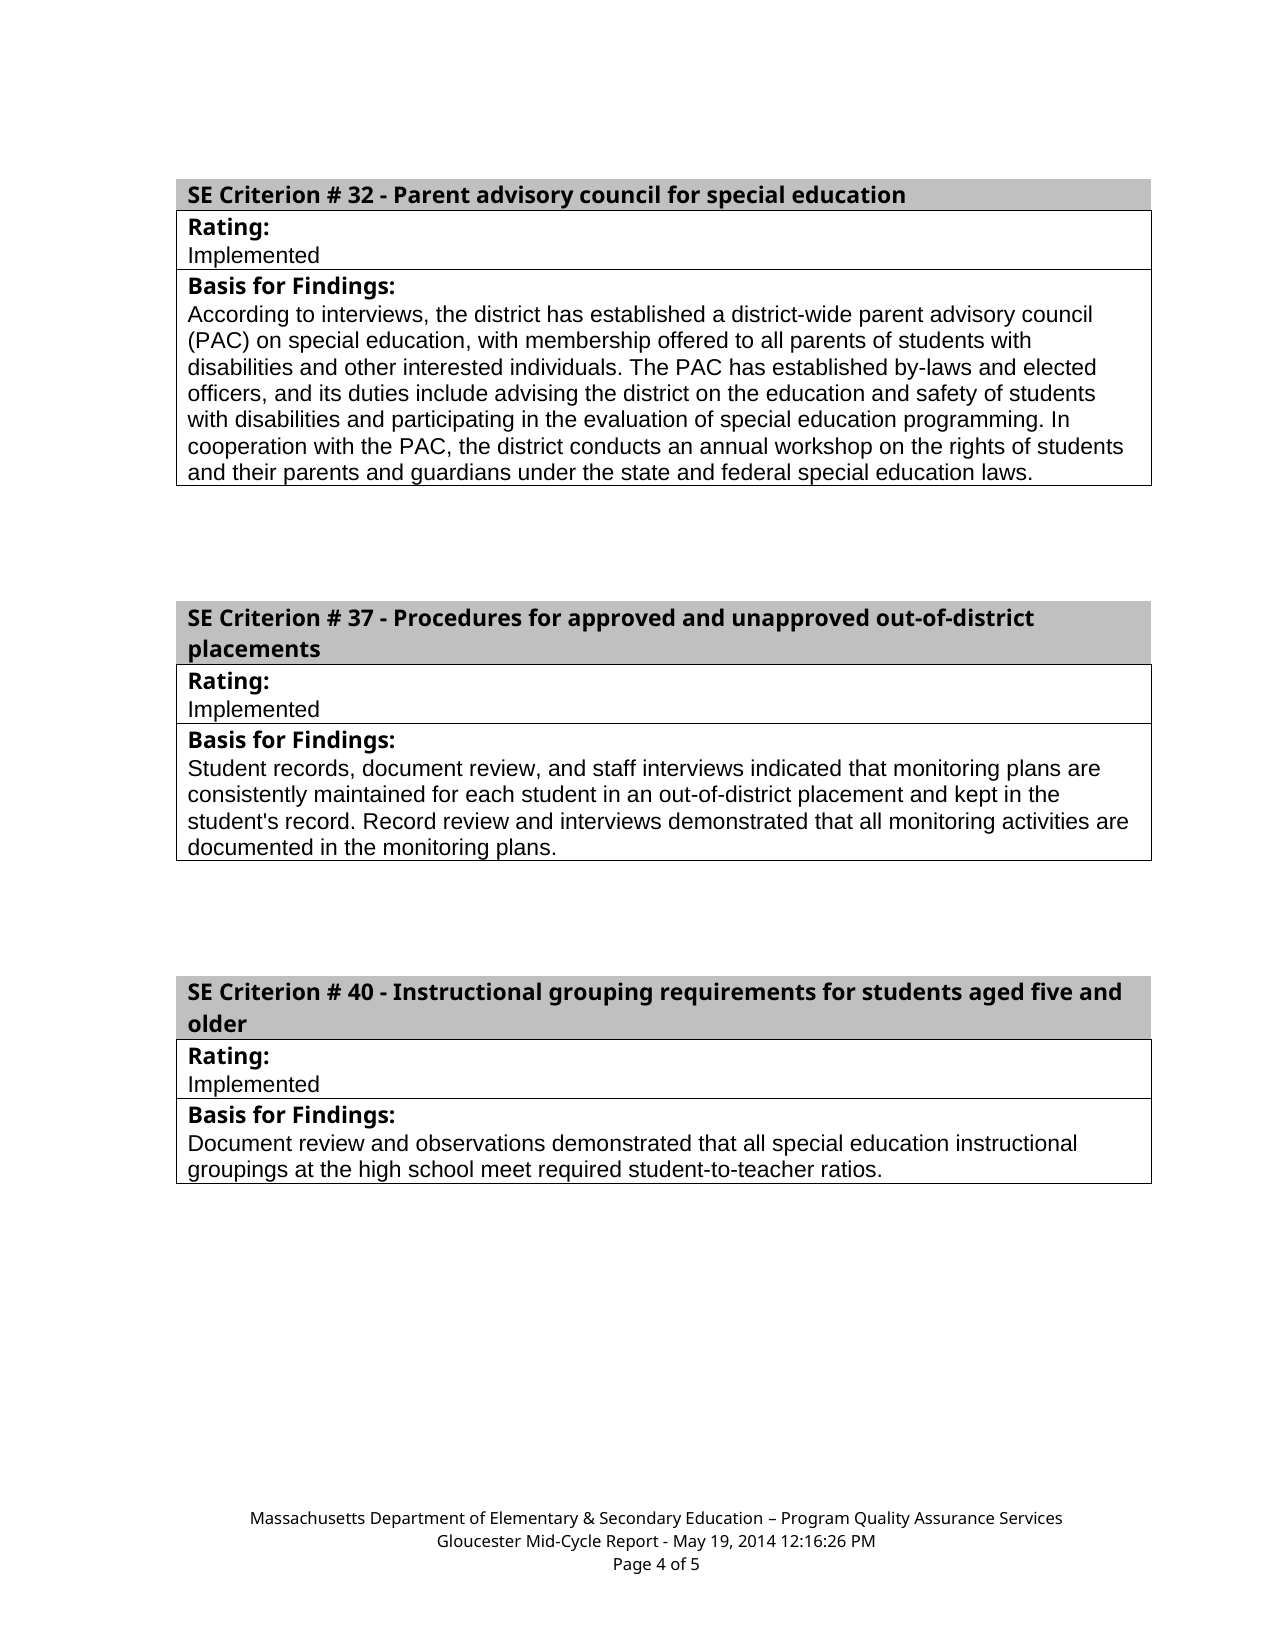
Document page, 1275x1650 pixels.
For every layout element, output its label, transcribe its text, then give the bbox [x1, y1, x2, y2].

table_cell Implemented [177, 1071, 1151, 1097]
table_header SE Criterion # 40 - Instructional grouping requirements for students aged five and older [176, 976, 1151, 1039]
table_header SE Criterion # 32 - Parent advisory council for special education [176, 179, 1151, 210]
table_cell Rating: [177, 211, 1151, 242]
table_cell Basis for Findings: [177, 270, 1151, 301]
table_header SE Criterion # 37 - Procedures for approved and unapproved out-of-district placements [176, 601, 1151, 664]
table_cell Implemented [177, 696, 1151, 723]
table_cell Rating: [177, 665, 1151, 696]
table_cell Student records, document review, and staff interviews indicated that monitoring plans are consistently maintained for each student in an out-of-district placement and kept in the student's record. Record review and interviews demonstrated that all monitoring activities are documented in the monitoring plans. [177, 755, 1151, 860]
table_cell Rating: [177, 1040, 1151, 1071]
table_cell Document review and observations demonstrated that all special education instructional groupings at the high school meet required student-to-teacher ratios. [177, 1130, 1151, 1182]
table_cell Basis for Findings: [177, 724, 1151, 755]
table_cell According to interviews, the district has established a district-wide parent advisory council (PAC) on special education, with membership offered to all parents of students with disabilities and other interested individuals. The PAC has established by-laws and elected officers, and its duties include advising the district on the education and safety of students with disabilities and participating in the evaluation of special education programming. In cooperation with the PAC, the district conducts an annual workshop on the rights of students and their parents and guardians under the state and federal special education laws. [177, 301, 1151, 485]
table_cell Implemented [177, 242, 1151, 269]
table_cell Basis for Findings: [177, 1099, 1151, 1130]
